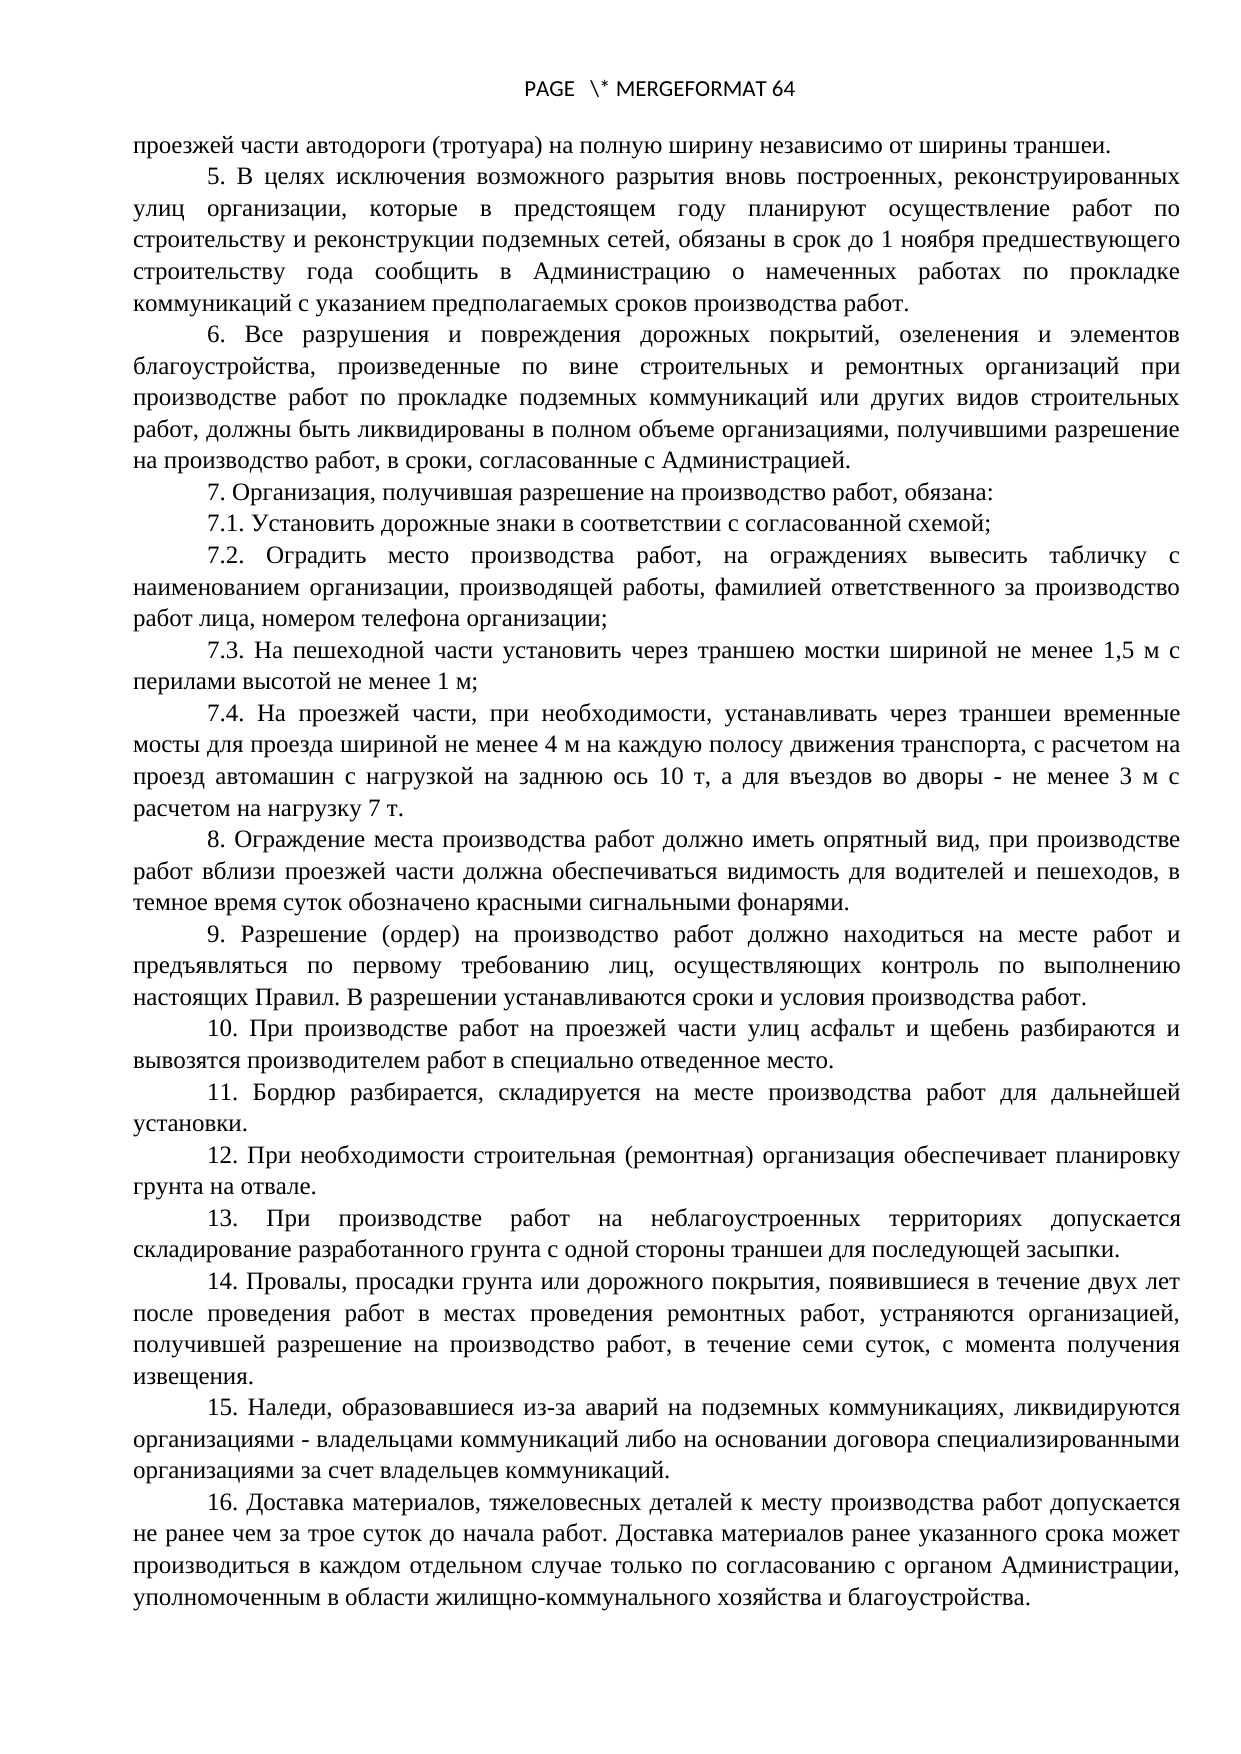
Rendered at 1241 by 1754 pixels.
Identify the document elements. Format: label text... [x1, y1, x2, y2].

text 10. При производстве работ на проезжей части улиц асфальт и щебень разбираются и вывозятся производителем работ в специально отведенное место. [133, 1013, 1181, 1074]
text 8. Ограждение места производства работ должно иметь опрятный вид, при производстве работ вблизи проезжей части должна обеспечиваться видимость для водителей и пешеходов, в темное время суток обозначено красными сигнальными фонарями. [133, 824, 1181, 916]
text 14. Провалы, просадки грунта или дорожного покрытия, появившиеся в течение двух лет после проведения работ в местах проведения ремонтных работ, устраняются организацией, получившей разрешение на производство работ, в течение семи суток, с момента получения извещения. [133, 1266, 1181, 1389]
text 7.1. Установить дорожные знаки в соответствии с согласованной схемой; [133, 508, 1181, 537]
text 9. Разрешение (ордер) на производство работ должно находиться на месте работ и предъявляться по первому требованию лиц, осуществляющих контроль по выполнению настоящих Правил. В разрешении устанавливаются сроки и условия производства работ. [133, 919, 1181, 1011]
text 7.2. Оградить место производства работ, на ограждениях вывесить табличку с наименованием организации, производящей работы, фамилией ответственного за производство работ лица, номером телефона организации; [133, 540, 1181, 632]
text 12. При необходимости строительная (ремонтная) организация обеспечивает планировку грунта на отвале. [133, 1140, 1181, 1200]
text 13. При производстве работ на неблагоустроенных территориях допускается складирование разработанного грунта с одной стороны траншеи для последующей засыпки. [133, 1203, 1181, 1263]
text 5. В целях исключения возможного разрытия вновь построенных, реконструированных улиц организации, которые в предстоящем году планируют осуществление работ по строительству и реконструкции подземных сетей, обязаны в срок до 1 ноября предшествующего строительству года сообщить в Администрацию о намеченных работах по прокладке коммуникаций с указанием предполагаемых сроков производства работ. [133, 161, 1181, 316]
text 16. Доставка материалов, тяжеловесных деталей к месту производства работ допускается не ранее чем за трое суток до начала работ. Доставка материалов ранее указанного срока может производиться в каждом отдельном случае только по согласованию с органом Администрации, уполномоченным в области жилищно-коммунального хозяйства и благоустройства. [133, 1487, 1181, 1610]
text 7.3. На пешеходной части установить через траншею мостки шириной не менее 1,5 м с перилами высотой не менее 1 м; [133, 635, 1181, 695]
text 7. Организация, получившая разрешение на производство работ, обязана: [133, 477, 1181, 506]
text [133, 130, 1181, 158]
text 7.4. На проезжей части, при необходимости, устанавливать через траншеи временные мосты для проезда шириной не менее 4 м на каждую полосу движения транспорта, с расчетом на проезд автомашин с нагрузкой на заднюю ось 10 т, а для въездов во дворы - не менее 3 м с расчетом на нагрузку 7 т. [133, 698, 1181, 821]
text 11. Бордюр разбирается, складируется на месте производства работ для дальнейшей установки. [133, 1077, 1181, 1137]
text 15. Наледи, образовавшиеся из-за аварий на подземных коммуникациях, ликвидируются организациями - владельцами коммуникаций либо на основании договора специализированными организациями за счет владельцев коммуникаций. [133, 1392, 1181, 1484]
text 6. Все разрушения и повреждения дорожных покрытий, озеленения и элементов благоустройства, произведенные по вине строительных и ремонтных организаций при производстве работ по прокладке подземных коммуникаций или других видов строительных работ, должны быть ликвидированы в полном объеме организациями, получившими разрешение на производство работ, в сроки, согласованные с Администрацией. [133, 319, 1181, 474]
